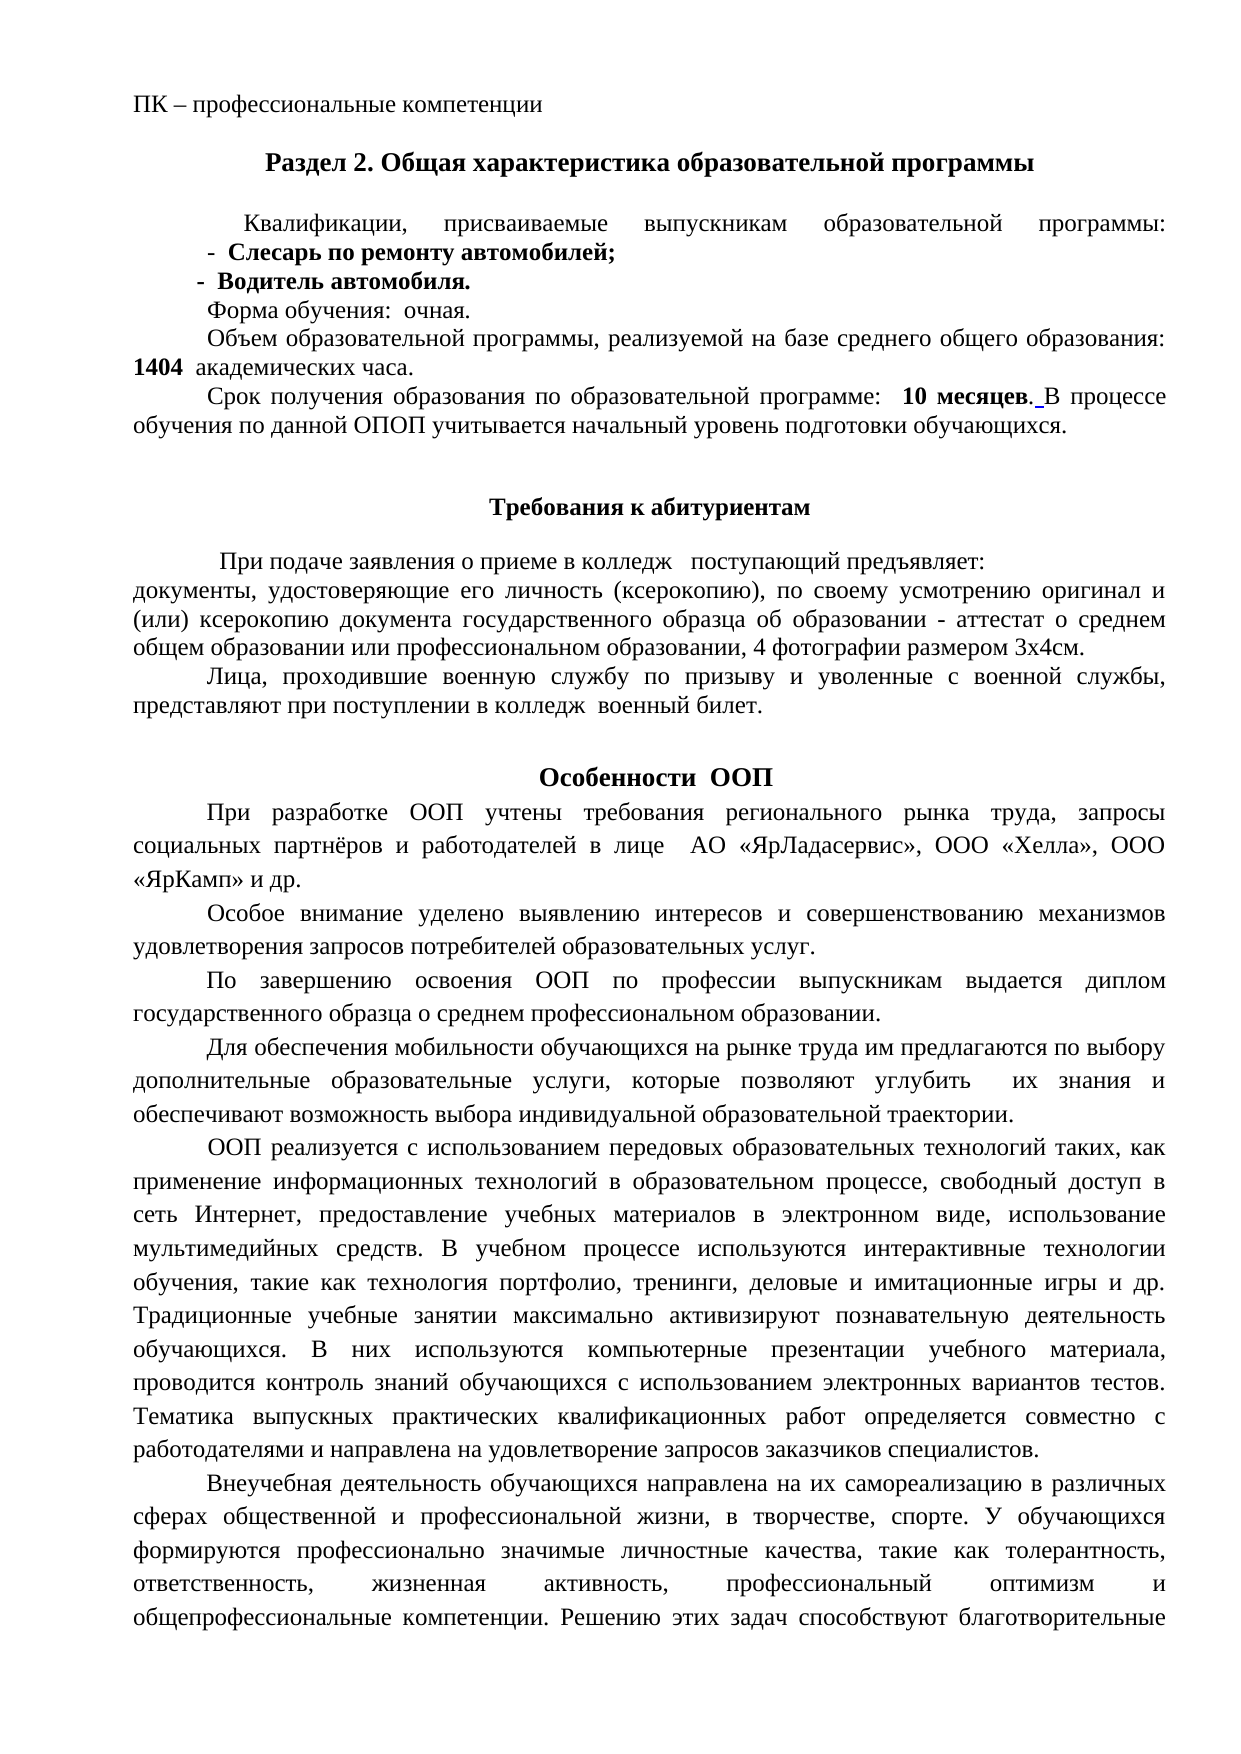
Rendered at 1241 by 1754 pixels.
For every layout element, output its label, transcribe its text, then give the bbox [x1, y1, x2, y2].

text При подаче заявления о приеме в колледж поступающий предъявляет: [133, 546, 1167, 575]
text Особенности ООП [538, 760, 1167, 794]
text Срок получения образования по образовательной программе: 10 месяцев. В процессе обучения по данной ОПОП учитывается начальный уровень подготовки обучающихся. [133, 381, 1167, 438]
text ООП реализуется с использованием передовых образовательных технологий таких, как применение информационных технологий в образовательном процессе, свободный доступ в сеть Интернет, предоставление учебных материалов в электронном виде, использование мультимедийных средств. В учебном процессе используются интерактивные технологии обучения, такие как технология портфолио, тренинги, деловые и имитационные игры и др. Традиционные учебные занятии максимально активизируют познавательную деятельность обучающихся. В них используются компьютерные презентации учебного материала, проводится контроль знаний обучающихся с использованием электронных вариантов тестов. Тематика выпускных практических квалификационных работ определяется совместно с работодателями и направлена на удовлетворение запросов заказчиков специалистов. [133, 1129, 1167, 1464]
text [133, 1464, 1167, 1632]
text Требования к абитуриентам [133, 492, 1167, 521]
text - Водитель автомобиля. [53, 266, 1167, 295]
text документы, удостоверяющие его личность (ксерокопию), по своему усмотрению оригинал и (или) ксерокопию документа государственного образца об образовании - аттестат о среднем общем образовании или профессиональном образовании, 4 фотографии размером 3х4см. [133, 575, 1167, 661]
text При разработке ООП учтены требования регионального рынка труда, запросы социальных партнёров и работодателей в лице АО «ЯрЛадасервис», ООО «Хелла», ООО «ЯрКамп» и др. [133, 794, 1167, 894]
text По завершению освоения ООП по профессии выпускникам выдается диплом государственного образца о среднем профессиональном образовании. [133, 961, 1167, 1028]
text Раздел 2. Общая характеристика образовательной программы [133, 146, 1167, 177]
text Лица, проходившие военную службу по призыву и уволенные с военной службы, представляют при поступлении в колледж военный билет. [133, 661, 1167, 719]
text Объем образовательной программы, реализуемой на базе среднего общего образования: 1404 академических часа. [133, 323, 1167, 381]
text Для обеспечения мобильности обучающихся на рынке труда им предлагаются по выбору дополнительные образовательные услуги, которые позволяют углубить их знания и обеспечивают возможность выбора индивидуальной образовательной траектории. [133, 1028, 1167, 1129]
text ПК – профессиональные компетенции [133, 89, 1167, 117]
text Особое внимание уделено выявлению интересов и совершенствованию механизмов удовлетворения запросов потребителей образовательных услуг. [133, 894, 1167, 961]
text Квалификации, присваиваемые выпускникам образовательной программы: - Слесарь по ремонту автомобилей; [207, 208, 1167, 266]
text Форма обучения: очная. [133, 295, 1167, 323]
